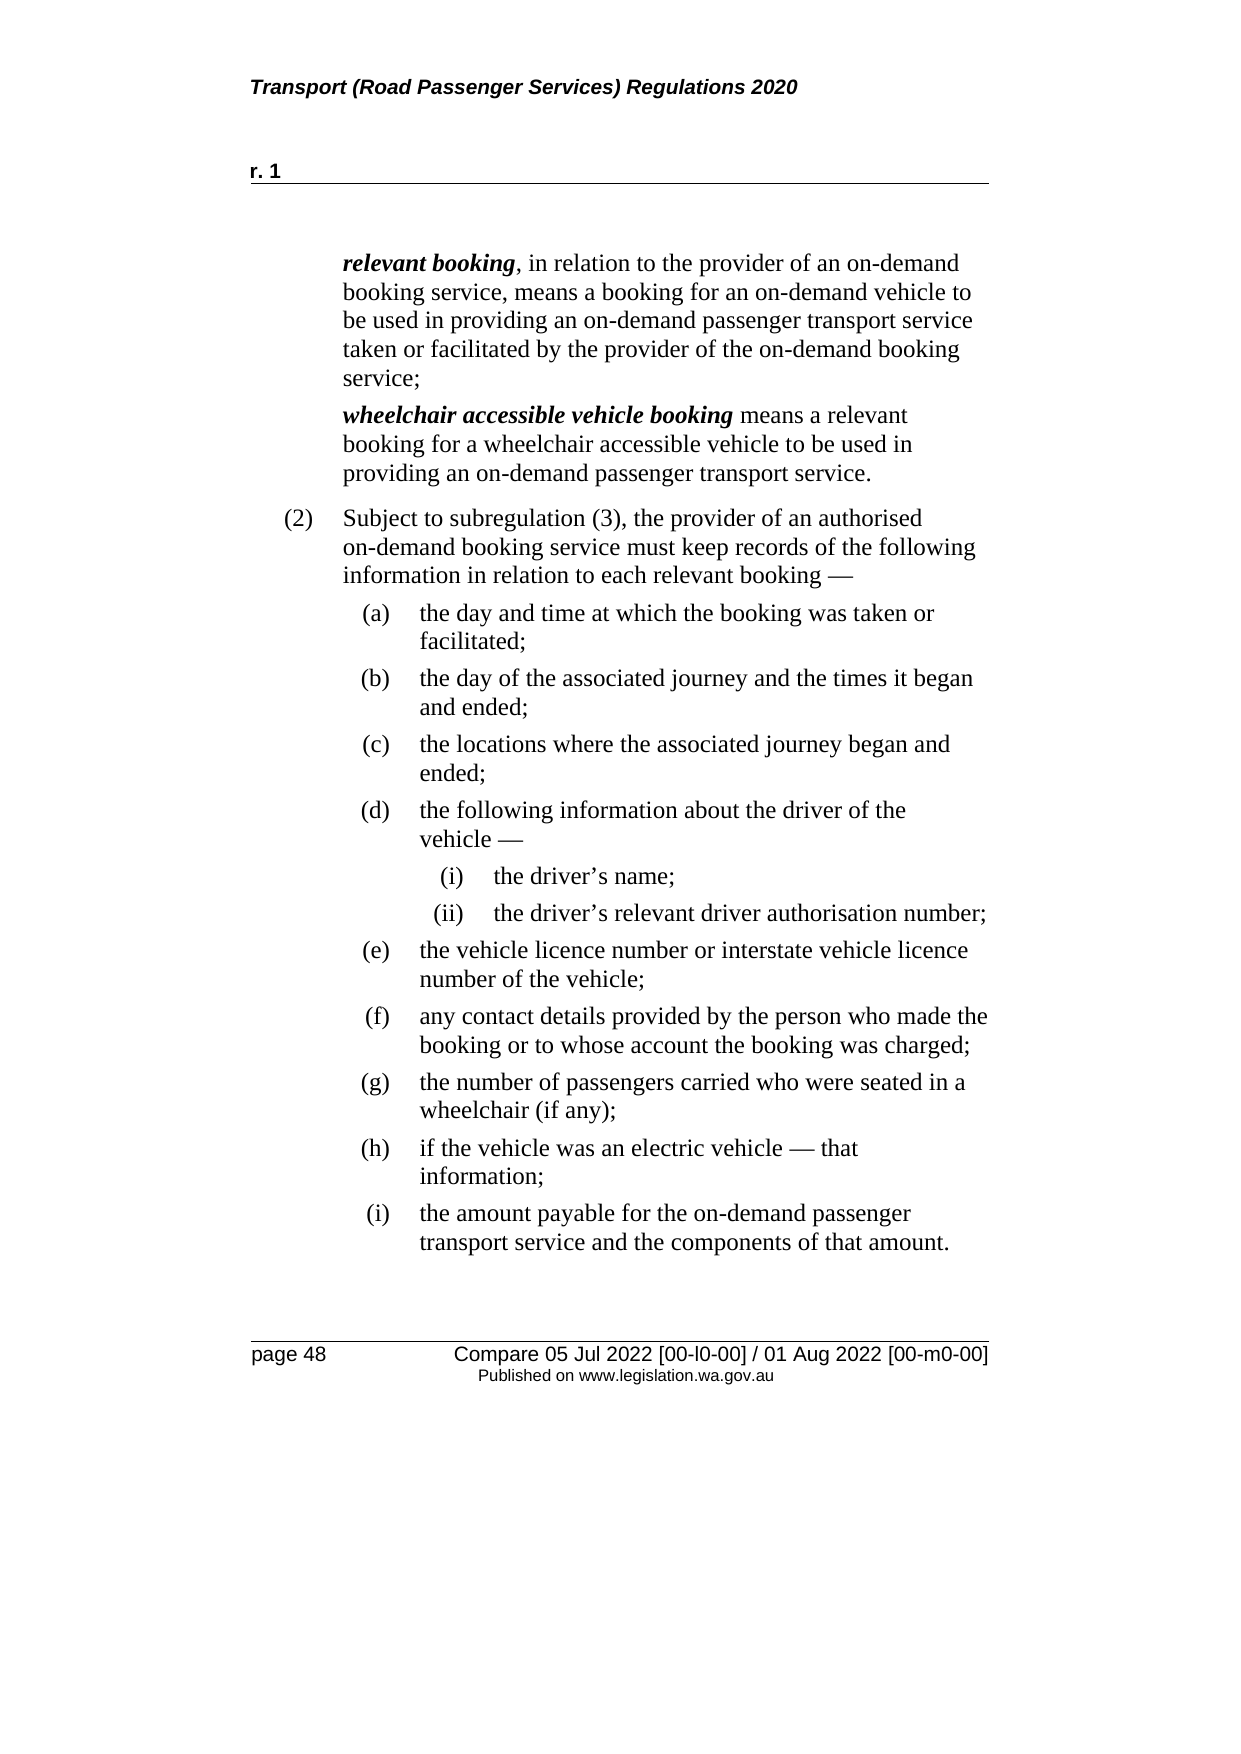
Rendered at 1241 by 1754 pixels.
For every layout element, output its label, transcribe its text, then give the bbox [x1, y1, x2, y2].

text (b) the day of the associated journey and the times it began and ended; [251, 663, 989, 721]
text wheelchair accessible vehicle booking means a relevant booking for a wheelchair accessible vehicle to be used in providing an on-demand passenger transport service. [251, 400, 989, 486]
text (i) the driver’s name; [251, 861, 989, 890]
text (d) the following information about the driver of the vehicle — [251, 795, 989, 853]
text (i) the amount payable for the on-demand passenger transport service and the components of that amount. [251, 1198, 989, 1256]
text (ii) the driver’s relevant driver authorisation number; [251, 898, 989, 927]
text (g) the number of passengers carried who were seated in a wheelchair (if any); [251, 1067, 989, 1124]
text (h) if the vehicle was an electric vehicle — that information; [251, 1133, 989, 1190]
text relevant booking, in relation to the provider of an on-demand booking service, means a booking for an on-demand vehicle to be used in providing an on-demand passenger transport service taken or facilitated by the provider of the on-demand booking service; [251, 248, 989, 392]
text (2) Subject to subregulation (3), the provider of an authorised on-demand booking service must keep records of the following information in relation to each relevant booking — [251, 503, 989, 589]
text (a) the day and time at which the booking was taken or facilitated; [251, 598, 989, 655]
text (e) the vehicle licence number or interstate vehicle licence number of the vehicle; [251, 935, 989, 993]
text (f) any contact details provided by the person who made the booking or to whose account the booking was charged; [251, 1001, 989, 1058]
text (c) the locations where the associated journey began and ended; [251, 729, 989, 787]
